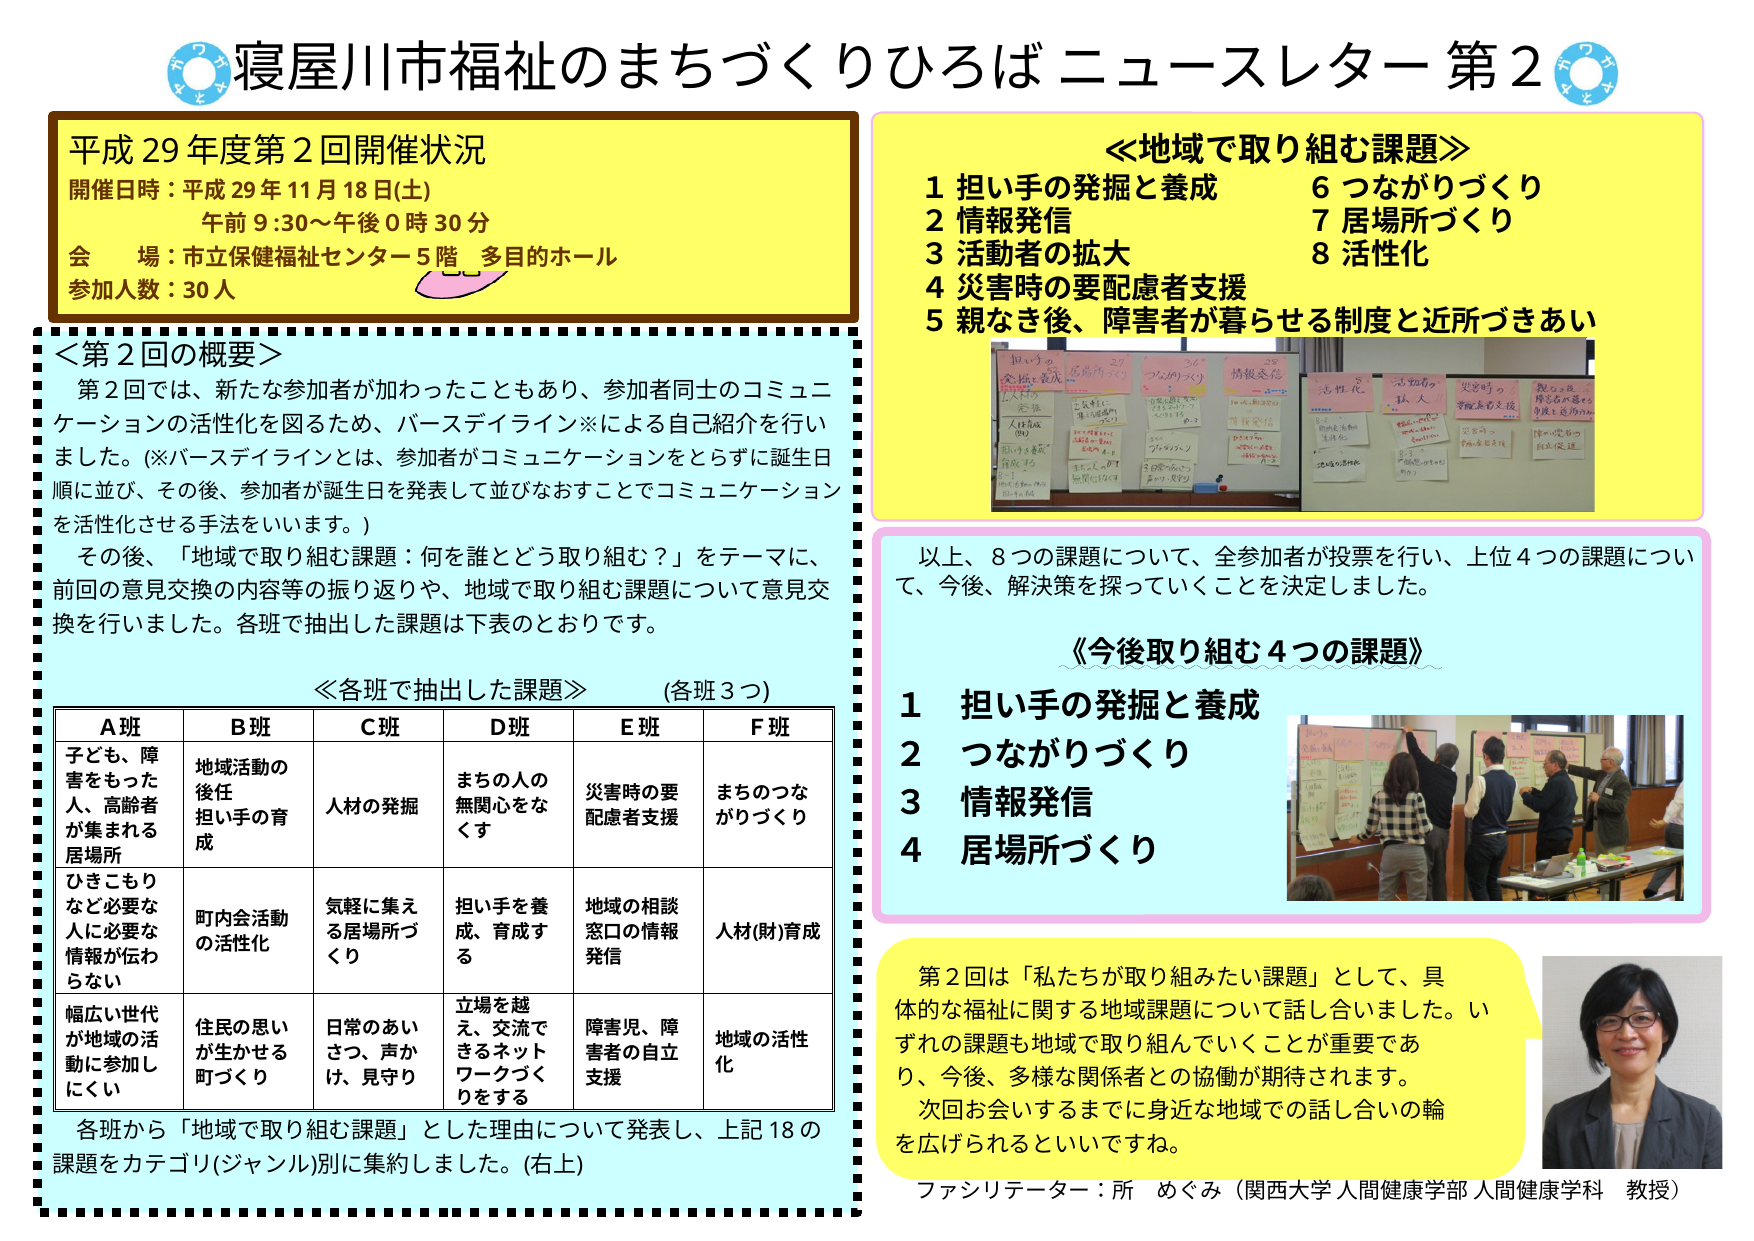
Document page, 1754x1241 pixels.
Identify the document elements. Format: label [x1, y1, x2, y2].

picture [1552, 41, 1619, 107]
picture [990, 337, 1595, 512]
picture [1542, 956, 1723, 1169]
picture [1286, 715, 1684, 901]
picture [414, 271, 553, 299]
picture [165, 40, 232, 107]
